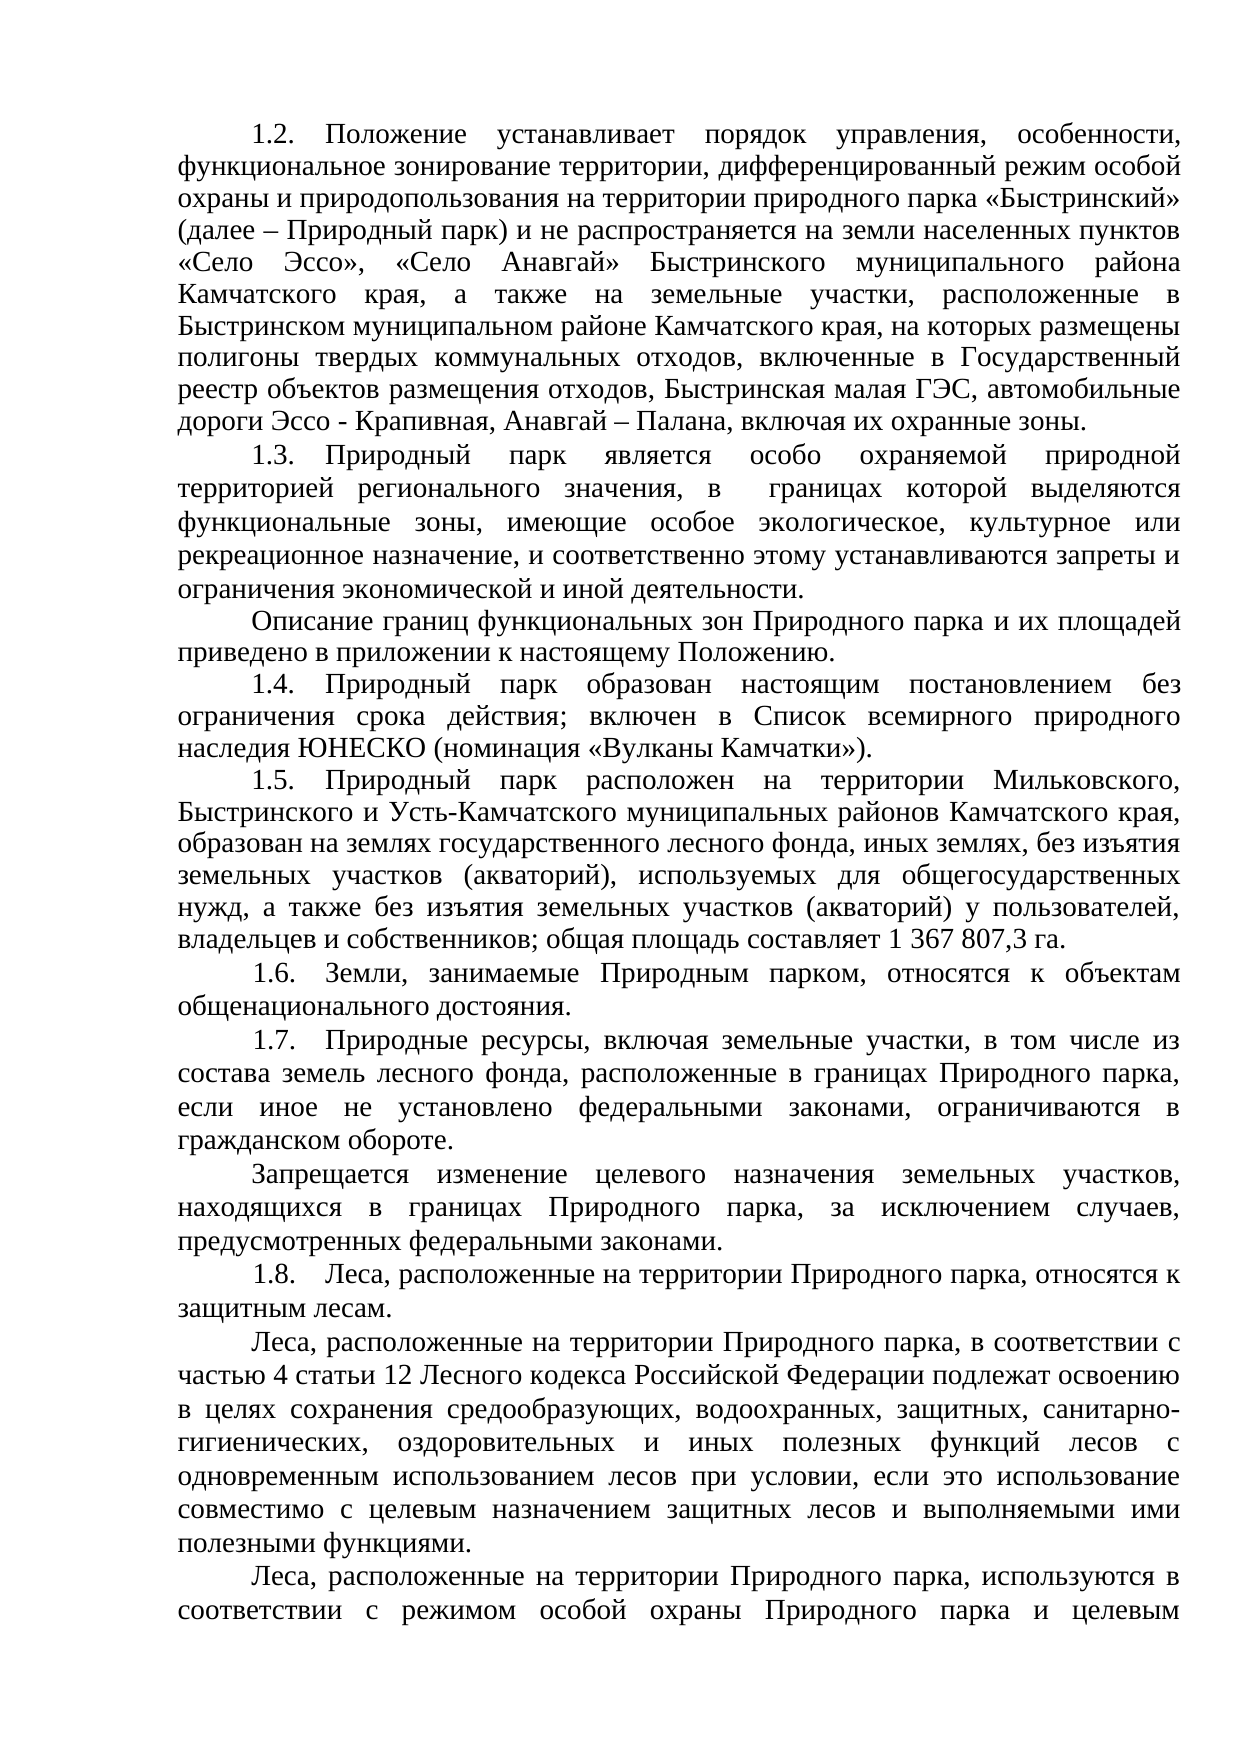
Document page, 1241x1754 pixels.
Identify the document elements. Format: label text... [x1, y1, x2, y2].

list Земли, занимаемые Природным парком, относятся к объектам общенационального достояния. [177, 955, 1181, 1022]
list Леса, расположенные на территории Природного парка, относятся к защитным лесам. [177, 1257, 1181, 1324]
list Природный парк образован настоящим постановлением без ограничения срока действия; включен в Список всемирного природного наследия ЮНЕСКО (номинация «Вулканы Камчатки»). [177, 668, 1181, 764]
list Положение устанавливает порядок управления, особенности, функциональное зонирование территории, дифференцированный режим особой охраны и природопользования на территории природного парка «Быстринский» (далее – Природный парк) и не распространяется на земли населенных пунктов «Село Эссо», «Село Анавгай» Быстринского муниципального района Камчатского края, а также на земельные участки, расположенные в Быстринском муниципальном районе Камчатского края, на которых размещены полигоны твердых коммунальных отходов, включенные в Государственный реестр объектов размещения отходов, Быстринская малая ГЭС, автомобильные дороги Эссо - Крапивная, Анавгай – Палана, включая их охранные зоны. [177, 118, 1181, 437]
text Запрещается изменение целевого назначения земельных участков, находящихся в границах Природного парка, за исключением случаев, предусмотренных федеральными законами. [177, 1156, 1181, 1257]
text Леса, расположенные на территории Природного парка, в соответствии с частью 4 статьи 12 Лесного кодекса Российской Федерации подлежат освоению в целях сохранения средообразующих, водоохранных, защитных, санитарно-гигиенических, оздоровительных и иных полезных функций лесов с одновременным использованием лесов при условии, если это использование совместимо с целевым назначением защитных лесов и выполняемыми ими полезными функциями. [177, 1324, 1181, 1558]
list Природный парк расположен на территории Мильковского, Быстринского и Усть-Камчатского муниципальных районов Камчатского края, образован на землях государственного лесного фонда, иных землях, без изъятия земельных участков (акваторий), используемых для общегосударственных нужд, а также без изъятия земельных участков (акваторий) у пользователей, владельцев и собственников; общая площадь составляет 1 367 807,3 га. [177, 764, 1181, 955]
list Природные ресурсы, включая земельные участки, в том числе из состава земель лесного фонда, расположенные в границах Природного парка, если иное не установлено федеральными законами, ограничиваются в гражданском обороте. [177, 1022, 1181, 1156]
text Описание границ функциональных зон Природного парка и их площадей приведено в приложении к настоящему Положению. [177, 604, 1181, 668]
list Природный парк является особо охраняемой природной территорией регионального значения, в границах которой выделяются функциональные зоны, имеющие особое экологическое, культурное или рекреационное назначение, и соответственно этому устанавливаются запреты и ограничения экономической и иной деятельности. [177, 437, 1181, 604]
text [177, 1558, 1181, 1626]
